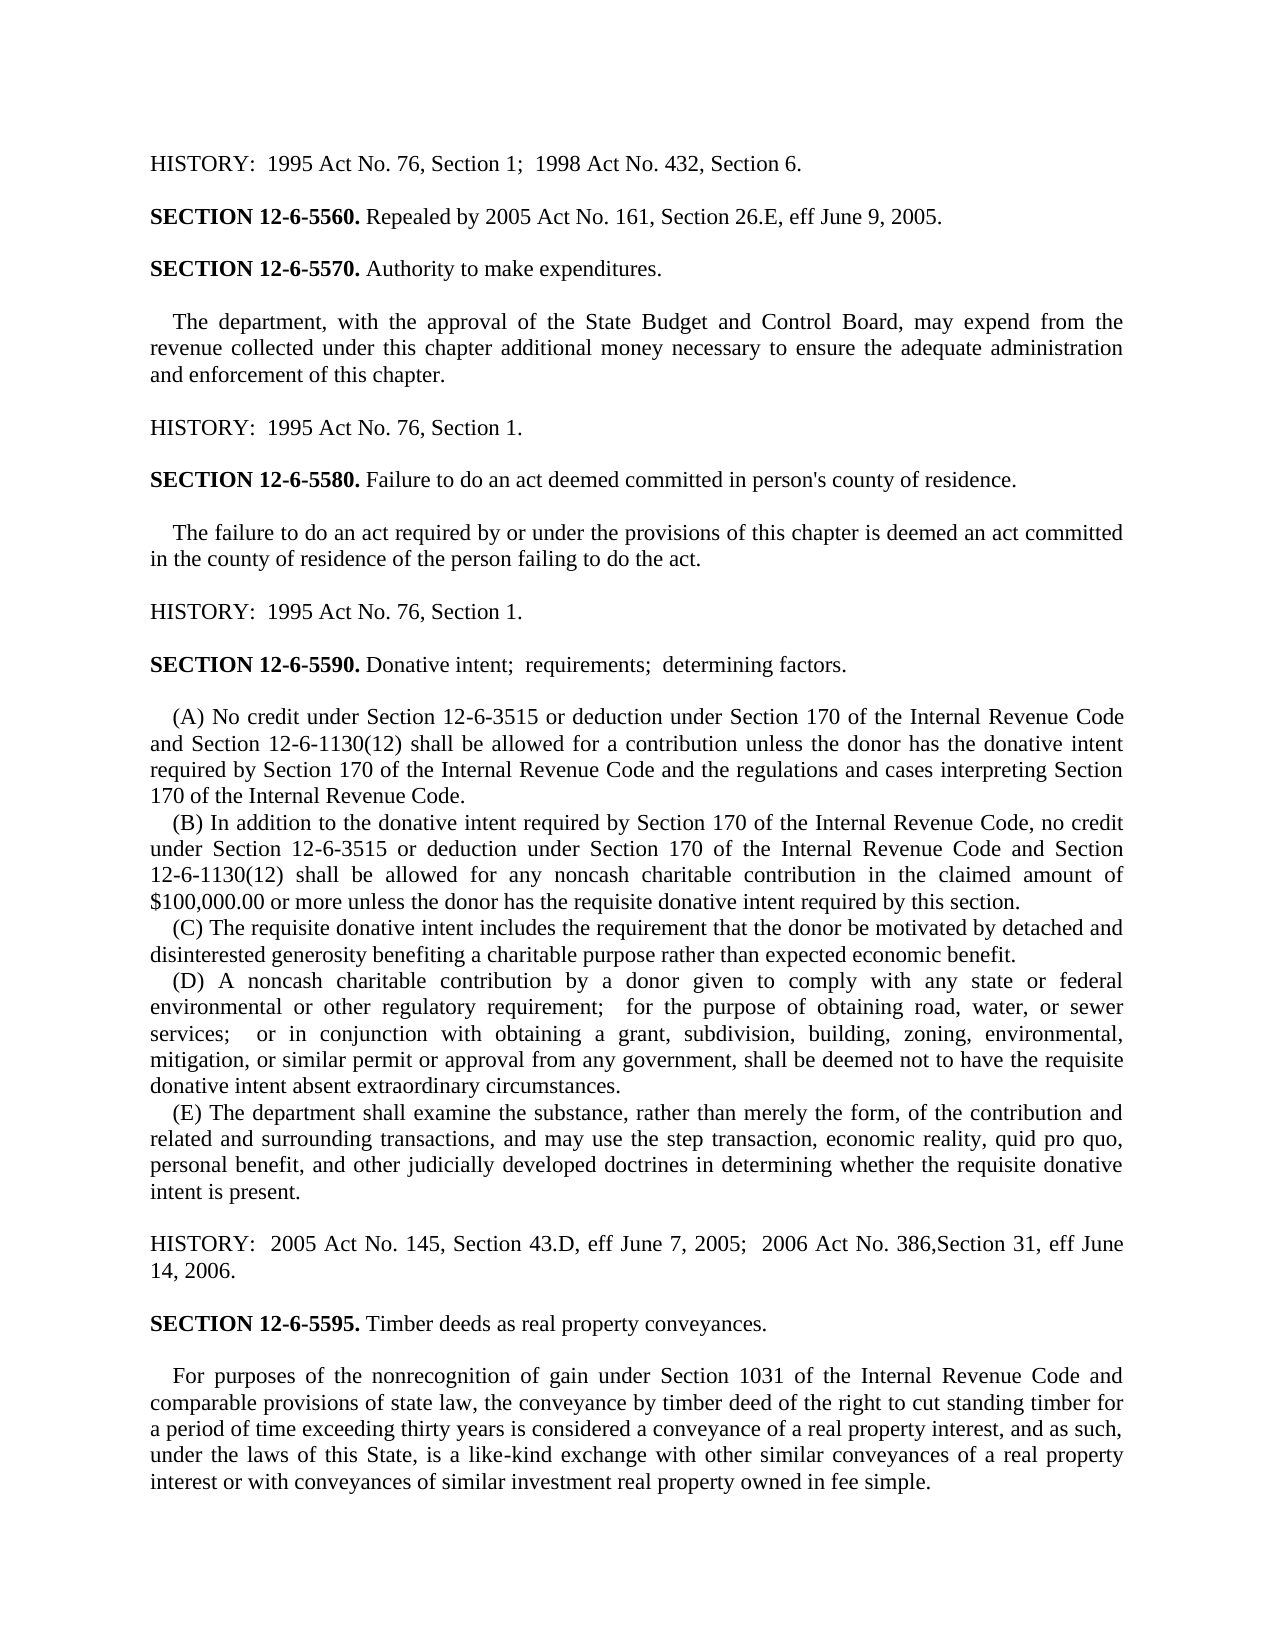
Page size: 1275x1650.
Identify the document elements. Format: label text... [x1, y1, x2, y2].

text HISTORY: 2005 Act No. 145, Section 43.D, eff June 7, 2005; 2006 Act No. 386,Section 31, eff June 14, 2006. [150, 1231, 1125, 1283]
text (C) The requisite donative intent includes the requirement that the donor be motivated by detached and disinterested generosity benefiting a charitable purpose rather than expected economic benefit. [150, 914, 1125, 967]
text (B) In addition to the donative intent required by Section 170 of the Internal Revenue Code, no credit under Section 12-6-3515 or deduction under Section 170 of the Internal Revenue Code and Section 12-6-1130(12) shall be allowed for any noncash charitable contribution in the claimed amount of $100,000.00 or more unless the donor has the requisite donative intent required by this section. [150, 809, 1125, 914]
text (A) No credit under Section 12-6-3515 or deduction under Section 170 of the Internal Revenue Code and Section 12-6-1130(12) shall be allowed for a contribution unless the donor has the donative intent required by Section 170 of the Internal Revenue Code and the regulations and cases interpreting Section 170 of the Internal Revenue Code. [150, 703, 1125, 809]
text SECTION 12-6-5580. Failure to do an act deemed committed in person's county of residence. [150, 466, 1125, 493]
text The failure to do an act required by or under the provisions of this chapter is deemed an act committed in the county of residence of the person failing to do the act. [150, 519, 1125, 572]
text For purposes of the nonrecognition of gain under Section 1031 of the Internal Revenue Code and comparable provisions of state law, the conveyance by timber deed of the right to cut standing timber for a period of time exceeding thirty years is considered a conveyance of a real property interest, and as such, under the laws of this State, is a like-kind exchange with other similar conveyances of a real property interest or with conveyances of similar investment real property owned in fee simple. [150, 1362, 1125, 1494]
text HISTORY: 1995 Act No. 76, Section 1. [150, 413, 1125, 440]
text HISTORY: 1995 Act No. 76, Section 1. [150, 598, 1125, 624]
text The department, with the approval of the State Budget and Control Board, may expend from the revenue collected under this chapter additional money necessary to ensure the adequate administration and enforcement of this chapter. [150, 308, 1125, 387]
text SECTION 12-6-5570. Authority to make expenditures. [150, 255, 1125, 282]
text SECTION 12-6-5560. Repealed by 2005 Act No. 161, Section 26.E, eff June 9, 2005. [150, 203, 1125, 229]
text HISTORY: 1995 Act No. 76, Section 1; 1998 Act No. 432, Section 6. [150, 150, 1125, 176]
text (D) A noncash charitable contribution by a donor given to comply with any state or federal environmental or other regulatory requirement; for the purpose of obtaining road, water, or sewer services; or in conjunction with obtaining a grant, subdivision, building, zoning, environmental, mitigation, or similar permit or approval from any government, shall be deemed not to have the requisite donative intent absent extraordinary circumstances. [150, 967, 1125, 1099]
text SECTION 12-6-5590. Donative intent; requirements; determining factors. [150, 651, 1125, 677]
text SECTION 12-6-5595. Timber deeds as real property conveyances. [150, 1309, 1125, 1336]
text (E) The department shall examine the substance, rather than merely the form, of the contribution and related and surrounding transactions, and may use the step transaction, economic reality, quid pro quo, personal benefit, and other judicially developed doctrines in determining whether the requisite donative intent is present. [150, 1099, 1125, 1204]
